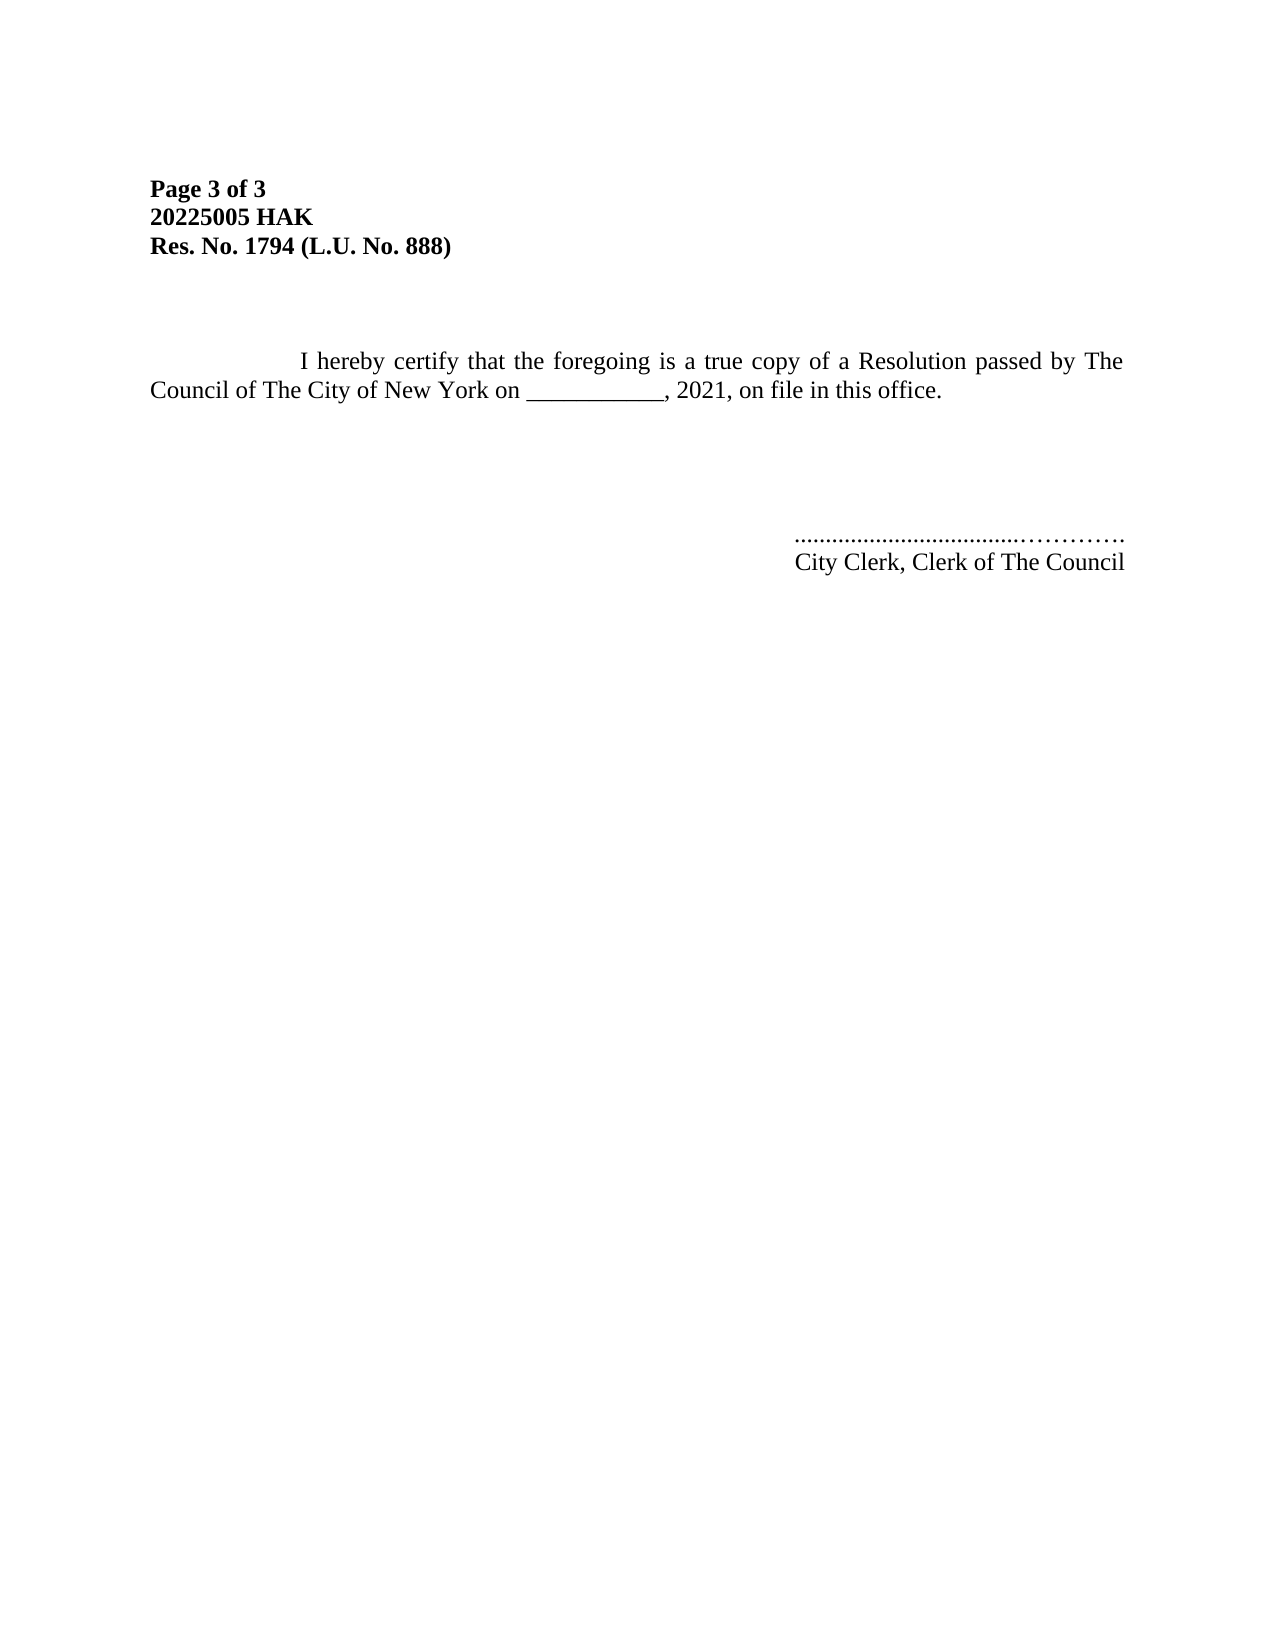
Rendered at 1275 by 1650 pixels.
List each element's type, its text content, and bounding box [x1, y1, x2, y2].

text ....................................…………. [150, 519, 1125, 547]
text City Clerk, Clerk of The Council [150, 547, 1125, 576]
text I hereby certify that the foregoing is a true copy of a Resolution passed by The Council of The City of New York on ___________, 2021, on file in this office. [150, 346, 1125, 404]
